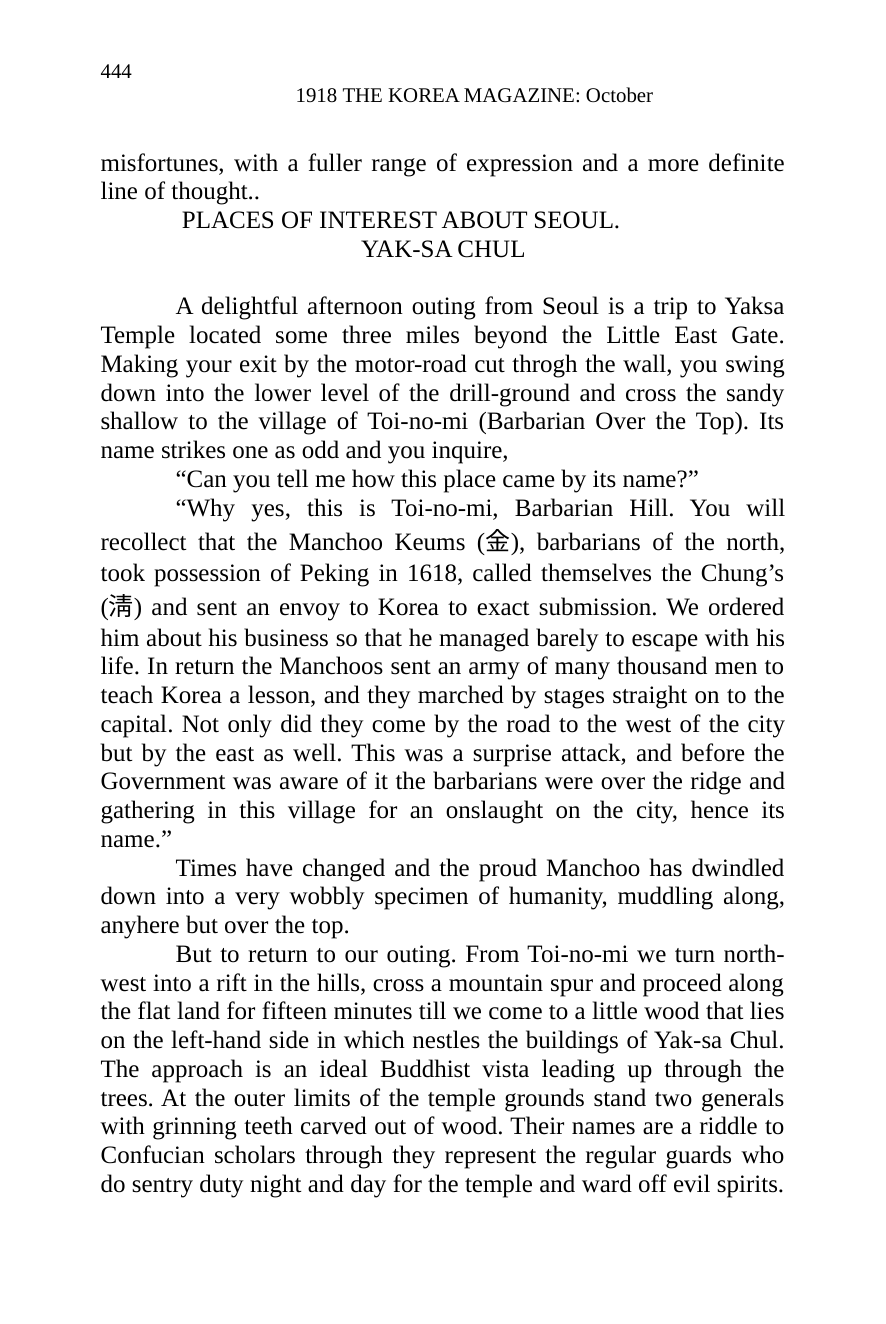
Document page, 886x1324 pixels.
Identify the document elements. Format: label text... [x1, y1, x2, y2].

text Times have changed and the proud Manchoo has dwindled down into a very wobbly specimen of humanity, muddling along, anyhere but over the top. [100, 853, 786, 939]
text PLACES OF INTEREST ABOUT SEOUL. [100, 205, 786, 234]
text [100, 939, 786, 1198]
text YAK-SA CHUL [100, 234, 786, 263]
text A delightful afternoon outing from Seoul is a trip to Yaksa Temple located some three miles beyond the Little East Gate. Making your exit by the motor-road cut throgh the wall, you swing down into the lower level of the drill-ground and cross the sandy shallow to the village of Toi-no-mi (Barbarian Over the Top). Its name strikes one as odd and you inquire, [100, 291, 786, 464]
text “Why yes, this is Toi-no-mi, Barbarian Hill. You will recollect that the Manchoo Keums (金), barbarians of the north, took possession of Peking in 1618, called themselves the Chung’s (淸) and sent an envoy to Korea to exact submission. We ordered him about his business so that he managed barely to escape with his life. In return the Manchoos sent an army of many thousand men to teach Korea a lesson, and they marched by stages straight on to the capital. Not only did they come by the road to the west of the city but by the east as well. This was a surprise attack, and before the Government was aware of it the barbarians were over the ridge and gathering in this village for an onslaught on the city, hence its name.” [100, 493, 786, 853]
text “Can you tell me how this place came by its name?” [100, 464, 786, 493]
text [100, 148, 786, 205]
